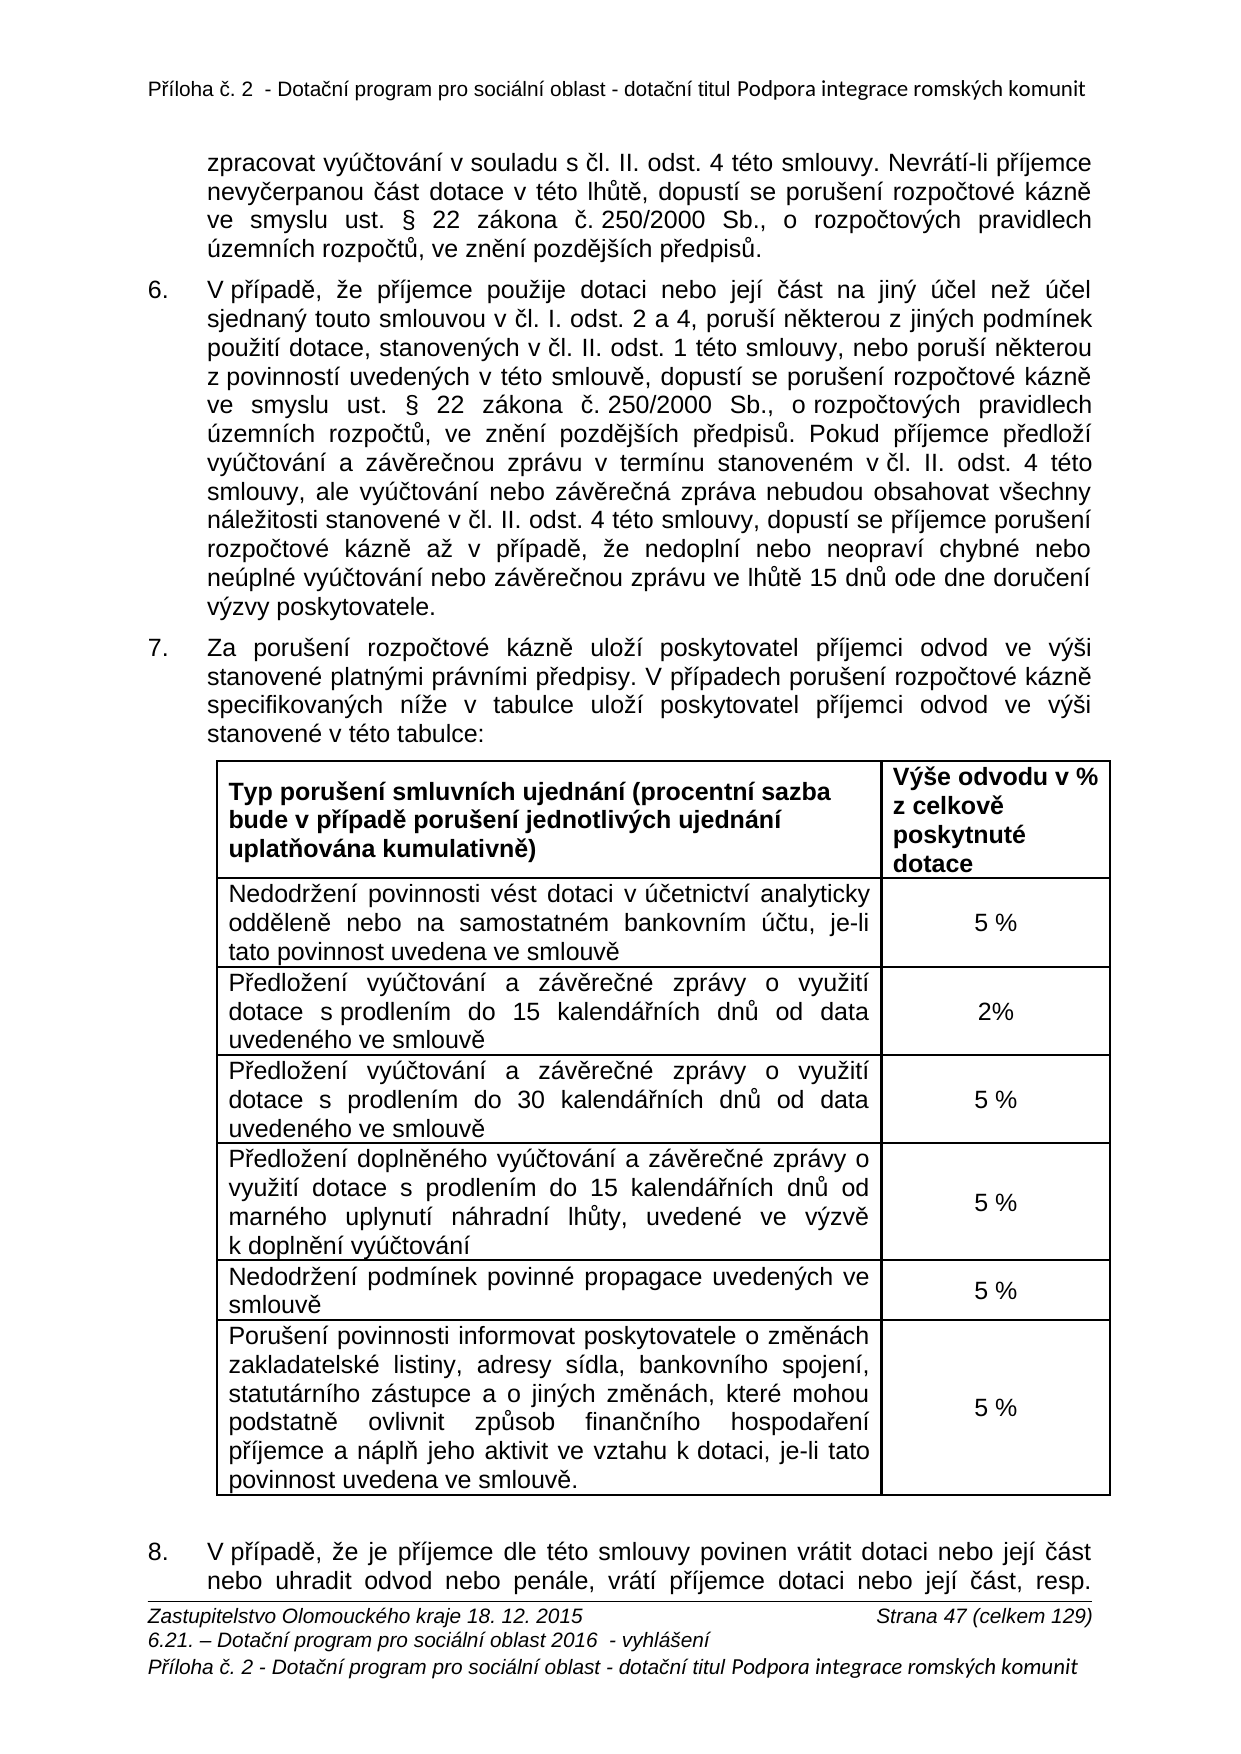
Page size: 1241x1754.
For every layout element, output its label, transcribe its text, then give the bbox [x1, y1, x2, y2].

table_cell 5 % [883, 1056, 1109, 1142]
table_cell Nedodržení podmínek povinné propagace uvedených ve smlouvě [218, 1261, 880, 1319]
table_cell Porušení povinnosti informovat poskytovatele o změnách zakladatelské listiny, adresy sídla, bankovního spojení, statutárního zástupce a o jiných změnách, které mohou podstatně ovlivnit způsob finančního hospodaření příjemce a náplň jeho aktivit ve vztahu k dotaci, je-li tato povinnost uvedena ve smlouvě. [218, 1321, 880, 1493]
table_cell 5 % [883, 879, 1109, 966]
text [207, 148, 1092, 263]
table_cell 5 % [883, 1144, 1109, 1259]
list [148, 1537, 1092, 1594]
table_header Výše odvodu v % z celkově poskytnuté dotace [883, 762, 1109, 877]
table_header Typ porušení smluvních ujednání (procentní sazba bude v případě porušení jednotlivých ujednání uplatňována kumulativně) [218, 762, 880, 877]
table_cell Nedodržení povinnosti vést dotaci v účetnictví analyticky odděleně nebo na samostatném bankovním účtu, je-li tato povinnost uvedena ve smlouvě [218, 879, 880, 966]
table_cell 2% [883, 968, 1109, 1054]
table_cell 5 % [883, 1261, 1109, 1319]
table_cell Předložení vyúčtování a závěrečné zprávy o využití dotace s prodlením do 30 kalendářních dnů od data uvedeného ve smlouvě [218, 1056, 880, 1142]
table_cell Předložení doplněného vyúčtování a závěrečné zprávy o využití dotace s prodlením do 15 kalendářních dnů od marného uplynutí náhradní lhůty, uvedené ve výzvě k doplnění vyúčtování [218, 1144, 880, 1259]
table_cell Předložení vyúčtování a závěrečné zprávy o využití dotace s prodlením do 15 kalendářních dnů od data uvedeného ve smlouvě [218, 968, 880, 1054]
table_cell 5 % [883, 1321, 1109, 1493]
list V případě, že příjemce použije dotaci nebo její část na jiný účel než účel sjednaný touto smlouvou v čl. I. odst. 2 a 4, poruší některou z jiných podmínek použití dotace, stanovených v čl. II. odst. 1 této smlouvy, nebo poruší některou z povinností uvedených v této smlouvě, dopustí se porušení rozpočtové kázně ve smyslu ust. § 22 zákona č. 250/2000 Sb., o rozpočtových pravidlech územních rozpočtů, ve znění pozdějších předpisů. Pokud příjemce předloží vyúčtování a závěrečnou zprávu v termínu stanoveném v čl. II. odst. 4 této smlouvy, ale vyúčtování nebo závěrečná zpráva nebudou obsahovat všechny náležitosti stanovené v čl. II. odst. 4 této smlouvy, dopustí se příjemce porušení rozpočtové kázně až v případě, že nedoplní nebo neopraví chybné nebo neúplné vyúčtování nebo závěrečnou zprávu ve lhůtě 15 dnů ode dne doručení výzvy poskytovatele. [148, 275, 1092, 620]
list Za porušení rozpočtové kázně uloží poskytovatel příjemci odvod ve výši stanovené platnými právními předpisy. V případech porušení rozpočtové kázně specifikovaných níže v tabulce uloží poskytovatel příjemci odvod ve výši stanovené v této tabulce: [148, 633, 1092, 748]
